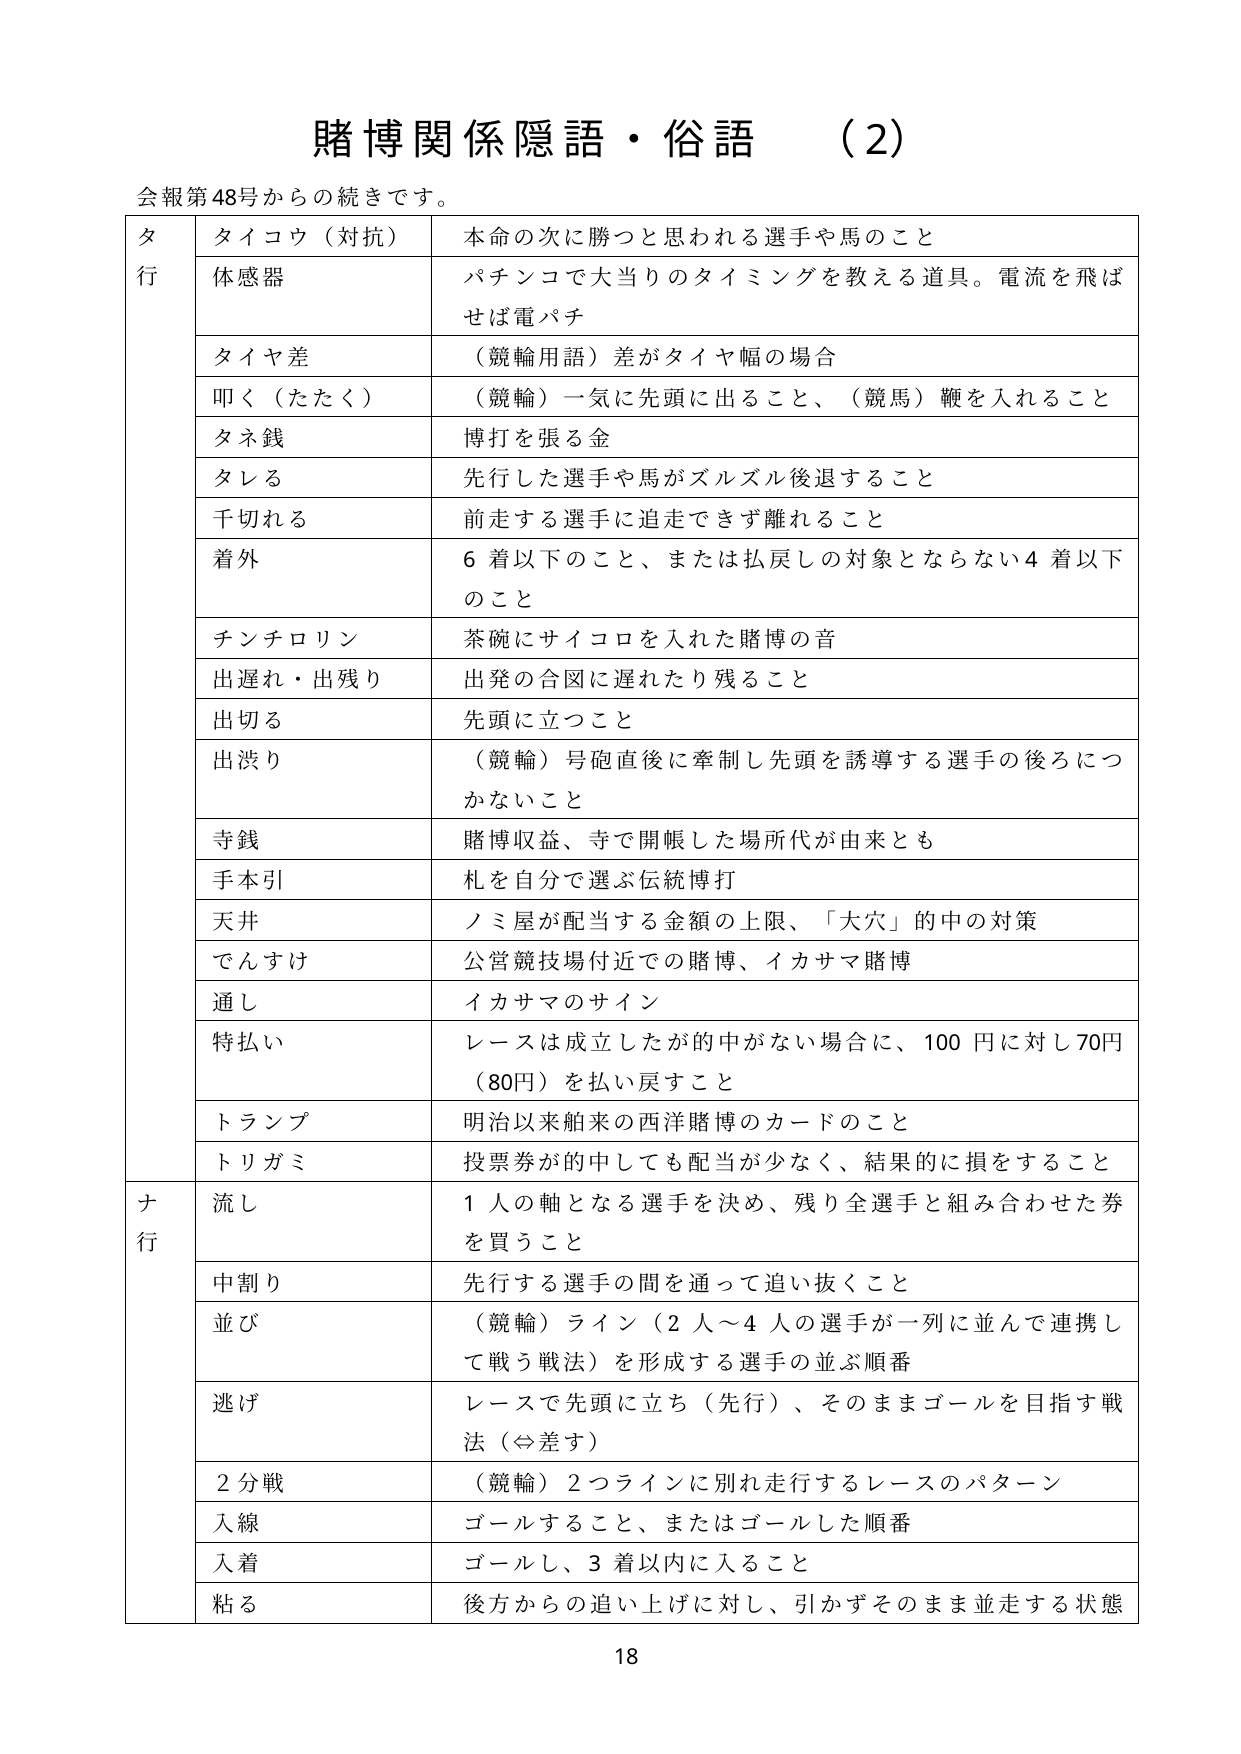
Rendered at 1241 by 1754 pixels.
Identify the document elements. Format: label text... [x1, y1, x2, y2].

table_cell 天井 [196, 900, 431, 939]
table_cell パチンコで大当りのタイミングを教える道具。電流を飛ばせば電パチ [432, 257, 1138, 335]
table_cell ナ行 [126, 1182, 195, 1622]
table_cell （競輪）２つラインに別れ走行するレースのパターン [432, 1462, 1138, 1501]
table_cell 手本引 [196, 860, 431, 899]
table_cell 出遅れ・出残り [196, 659, 431, 698]
table_cell 先頭に立つこと [432, 699, 1138, 738]
table_cell タレる [196, 458, 431, 497]
table_header タイコウ（対抗） [196, 216, 431, 256]
table_cell 先行した選手や馬がズルズル後退すること [432, 458, 1138, 497]
table_cell でんすけ [196, 941, 431, 980]
table_cell 寺銭 [196, 819, 431, 859]
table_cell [432, 1583, 1138, 1622]
table_cell 特払い [196, 1021, 431, 1100]
table_cell 粘る [196, 1583, 431, 1622]
table_cell 出渋り [196, 740, 431, 818]
table_cell レースは成立したが的中がない場合に、100円に対し70円（80円）を払い戻すこと [432, 1021, 1138, 1100]
table_cell トランプ [196, 1101, 431, 1141]
text 賭博関係隠語・俗語 （2） [136, 97, 1116, 176]
table_cell 6着以下のこと、または払戻しの対象とならない4着以下のこと [432, 539, 1138, 617]
table_cell 千切れる [196, 498, 431, 537]
table_cell チンチロリン [196, 618, 431, 658]
table_cell ゴールすること、またはゴールした順番 [432, 1502, 1138, 1542]
table_cell （競輪）ライン（2人〜4人の選手が一列に並んで連携して戦う戦法）を形成する選手の並ぶ順番 [432, 1302, 1138, 1381]
table_cell （競輪）号砲直後に牽制し先頭を誘導する選手の後ろにつかないこと [432, 740, 1138, 818]
table_cell 通し [196, 981, 431, 1020]
table_cell ゴールし、3着以内に入ること [432, 1543, 1138, 1582]
text 会報第48号からの続きです。 [136, 176, 1116, 215]
table_header タ行 [126, 216, 195, 1181]
table_cell 茶碗にサイコロを入れた賭博の音 [432, 618, 1138, 658]
table_cell 出切る [196, 699, 431, 738]
table_cell 逃げ [196, 1382, 431, 1461]
table_cell レースで先頭に立ち（先行）、そのままゴールを目指す戦法（⇔差す） [432, 1382, 1138, 1461]
table_cell 投票券が的中しても配当が少なく、結果的に損をすること [432, 1142, 1138, 1181]
table_cell （競輪）一気に先頭に出ること、（競馬）鞭を入れること [432, 377, 1138, 416]
table_cell 公営競技場付近での賭博、イカサマ賭博 [432, 941, 1138, 980]
table_cell 博打を張る金 [432, 417, 1138, 457]
table_cell タネ銭 [196, 417, 431, 457]
table_cell 先行する選手の間を通って追い抜くこと [432, 1262, 1138, 1301]
table_cell ノミ屋が配当する金額の上限、「大穴」的中の対策 [432, 900, 1138, 939]
table_cell 着外 [196, 539, 431, 617]
table_cell 体感器 [196, 257, 431, 335]
table_cell 出発の合図に遅れたり残ること [432, 659, 1138, 698]
table_header 本命の次に勝つと思われる選手や馬のこと [432, 216, 1138, 256]
table_cell 入着 [196, 1543, 431, 1582]
table_cell 札を自分で選ぶ伝統博打 [432, 860, 1138, 899]
table_cell 明治以来舶来の西洋賭博のカードのこと [432, 1101, 1138, 1141]
table_cell ２分戦 [196, 1462, 431, 1501]
table_cell トリガミ [196, 1142, 431, 1181]
table_cell 並び [196, 1302, 431, 1381]
table_cell 賭博収益、寺で開帳した場所代が由来とも [432, 819, 1138, 859]
table_cell 1人の軸となる選手を決め、残り全選手と組み合わせた券を買うこと [432, 1182, 1138, 1261]
table_cell イカサマのサイン [432, 981, 1138, 1020]
table_cell 中割り [196, 1262, 431, 1301]
table_cell タイヤ差 [196, 336, 431, 376]
table_cell 叩く（たたく） [196, 377, 431, 416]
table_cell （競輪用語）差がタイヤ幅の場合 [432, 336, 1138, 376]
table_cell 前走する選手に追走できず離れること [432, 498, 1138, 537]
table_cell 流し [196, 1182, 431, 1261]
table_cell 入線 [196, 1502, 431, 1542]
